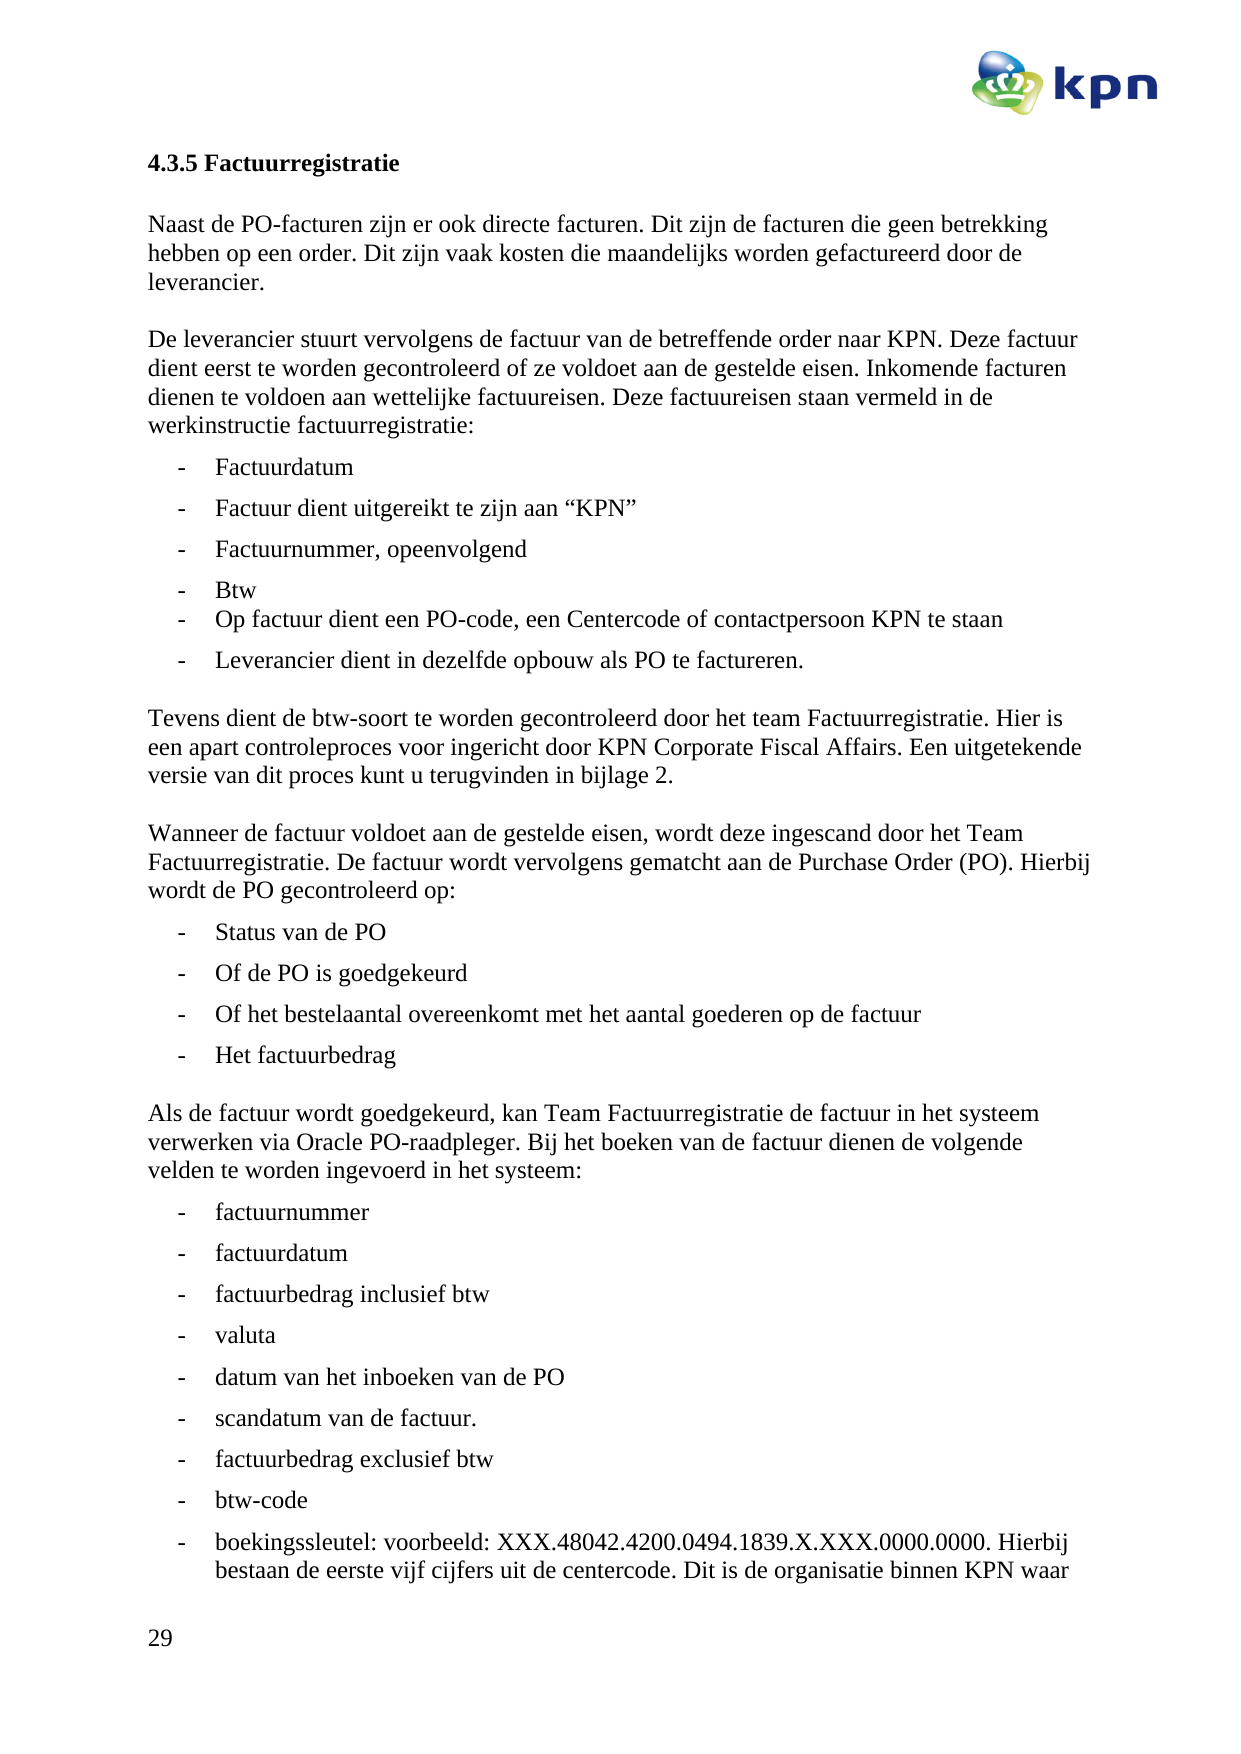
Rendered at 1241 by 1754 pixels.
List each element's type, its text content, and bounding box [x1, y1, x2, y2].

list Of de PO is goedgekeurd [177, 958, 1093, 987]
text Wanneer de factuur voldoet aan de gestelde eisen, wordt deze ingescand door het Team Factuurregistratie. De factuur wordt vervolgens gematcht aan de Purchase Order (PO). Hierbij wordt de PO gecontroleerd op: [148, 818, 1093, 904]
list Of het bestelaantal overeenkomt met het aantal goederen op de factuur [177, 999, 1093, 1028]
list Leverancier dient in dezelfde opbouw als PO te factureren. [177, 646, 1093, 674]
list Op factuur dient een PO-code, een Centercode of contactpersoon KPN te staan [177, 604, 1093, 633]
text Naast de PO-facturen zijn er ook directe facturen. Dit zijn de facturen die geen betrekking hebben op een order. Dit zijn vaak kosten die maandelijks worden gefactureerd door de leverancier. [148, 209, 1093, 296]
text Tevens dient de btw-soort te worden gecontroleerd door het team Factuurregistratie. Hier is een apart controleproces voor ingericht door KPN Corporate Fiscal Affairs. Een uitgetekende versie van dit proces kunt u terugvinden in bijlage 2. [148, 703, 1093, 789]
text 4.3.5 Factuurregistratie [148, 148, 1093, 176]
text De leverancier stuurt vervolgens de factuur van de betreffende order naar KPN. Deze factuur dient eerst te worden gecontroleerd of ze voldoet aan de gestelde eisen. Inkomende facturen dienen te voldoen aan wettelijke factuureisen. Deze factuureisen staan vermeld in de werkinstructie factuurregistratie: [148, 324, 1093, 439]
list Status van de PO [177, 917, 1093, 946]
list valuta [177, 1321, 1093, 1349]
list Factuurnummer, opeenvolgend [177, 534, 1093, 563]
list btw-code [177, 1486, 1093, 1514]
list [177, 1527, 1093, 1584]
text Als de factuur wordt goedgekeurd, kan Team Factuurregistratie de factuur in het systeem verwerken via Oracle PO-raadpleger. Bij het boeken van de factuur dienen de volgende velden te worden ingevoerd in het systeem: [148, 1098, 1093, 1184]
list factuurbedrag exclusief btw [177, 1444, 1093, 1473]
list datum van het inboeken van de PO [177, 1362, 1093, 1391]
list scandatum van de factuur. [177, 1403, 1093, 1432]
list Btw [177, 576, 1093, 604]
list Factuur dient uitgereikt te zijn aan “KPN” [177, 493, 1093, 522]
list factuurnummer [177, 1197, 1093, 1226]
list factuurdatum [177, 1238, 1093, 1267]
picture [934, 34, 1191, 129]
list Factuurdatum [177, 452, 1093, 481]
list factuurbedrag inclusief btw [177, 1279, 1093, 1308]
list Het factuurbedrag [177, 1041, 1093, 1069]
